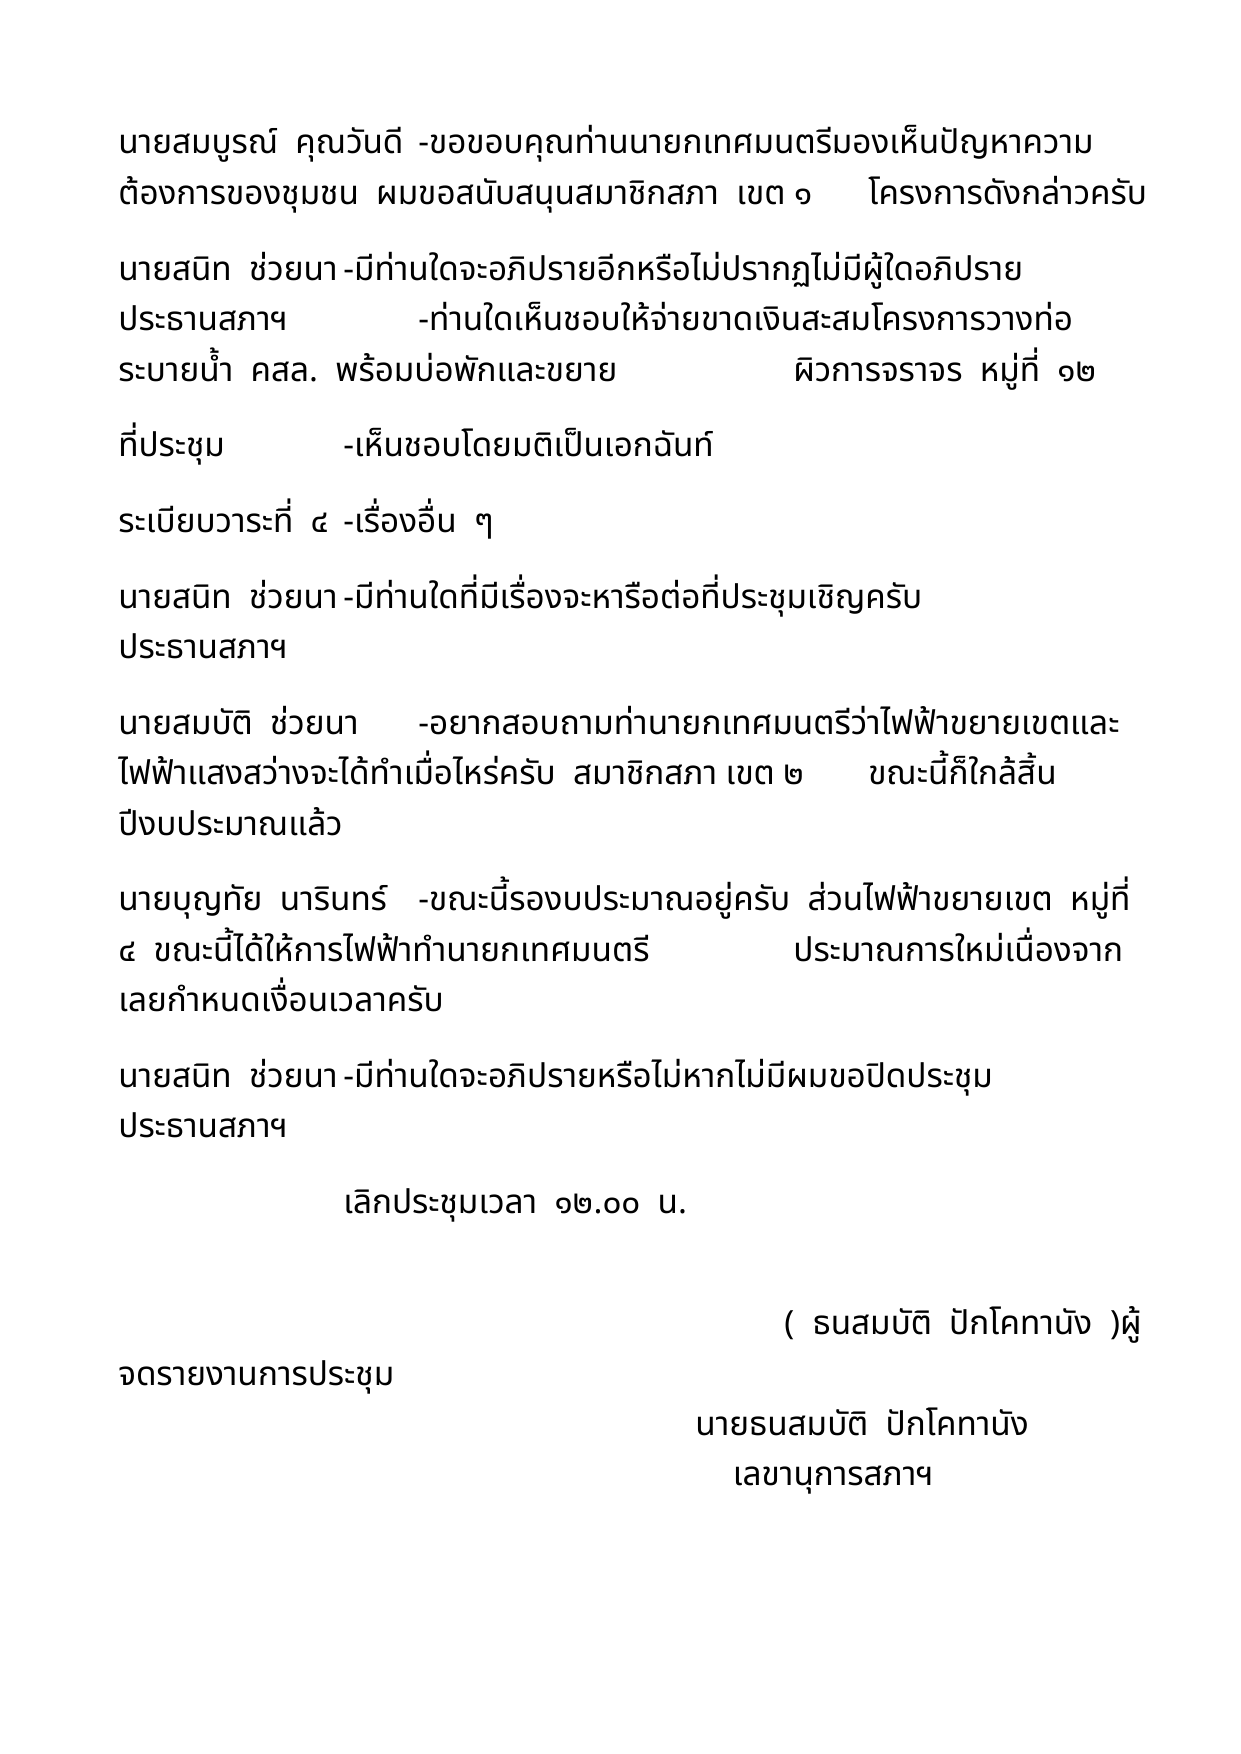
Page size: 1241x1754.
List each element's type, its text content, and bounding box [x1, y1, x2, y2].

text ( ธนสมบัติ ปักโคทานัง )ผู้จดรายงานการประชุม [118, 1299, 1152, 1400]
text ที่ประชุม -เห็นชอบโดยมติเป็นเอกฉันท์ [118, 421, 1152, 472]
text นายบุญทัย นารินทร์ -ขณะนี้รองบประมาณอยู่ครับ ส่วนไฟฟ้าขยายเขต หมู่ที่ ๔ ขณะนี้ได้ให้การไฟฟ้าทำนายกเทศมนตรี ประมาณการใหม่เนื่องจากเลยกำหนดเงื่อนเวลาครับ [118, 875, 1152, 1027]
text นายสนิท ช่วยนา -มีท่านใดจะอภิปรายหรือไม่หากไม่มีผมขอปิดประชุม [118, 1052, 1152, 1102]
text นายสนิท ช่วยนา -มีท่านใดที่มีเรื่องจะหารือต่อที่ประชุมเชิญครับ [118, 572, 1152, 623]
text เลิกประชุมเวลา ๑๒.๐๐ น. [118, 1178, 1152, 1228]
text เลขานุการสภาฯ [118, 1450, 1152, 1501]
text นายธนสมบัติ ปักโคทานัง [118, 1400, 1152, 1450]
text นายสมบูรณ์ คุณวันดี -ขอขอบคุณท่านนายกเทศมนตรีมองเห็นปัญหาความต้องการของชุมชน ผมขอสนับสนุนสมาชิกสภา เขต ๑ โครงการดังกล่าวครับ [118, 118, 1152, 219]
text ประธานสภาฯ [118, 623, 1152, 673]
text ระเบียบวาระที่ ๔ -เรื่องอื่น ๆ [118, 497, 1152, 547]
text ประธานสภาฯ [118, 1102, 1152, 1153]
text นายสนิท ช่วยนา -มีท่านใดจะอภิปรายอีกหรือไม่ปรากฏไม่มีผู้ใดอภิปราย [118, 244, 1152, 295]
text ประธานสภาฯ -ท่านใดเห็นชอบให้จ่ายขาดเงินสะสมโครงการวางท่อระบายน้ำ คสล. พร้อมบ่อพักและขยาย ผิวการจราจร หมู่ที่ ๑๒ [118, 295, 1152, 396]
text นายสมบัติ ช่วยนา -อยากสอบถามท่านายกเทศมนตรีว่าไฟฟ้าขยายเขตและไฟฟ้าแสงสว่างจะได้ทำเมื่อไหร่ครับ สมาชิกสภา เขต ๒ ขณะนี้ก็ใกล้สิ้นปีงบประมาณแล้ว [118, 698, 1152, 850]
